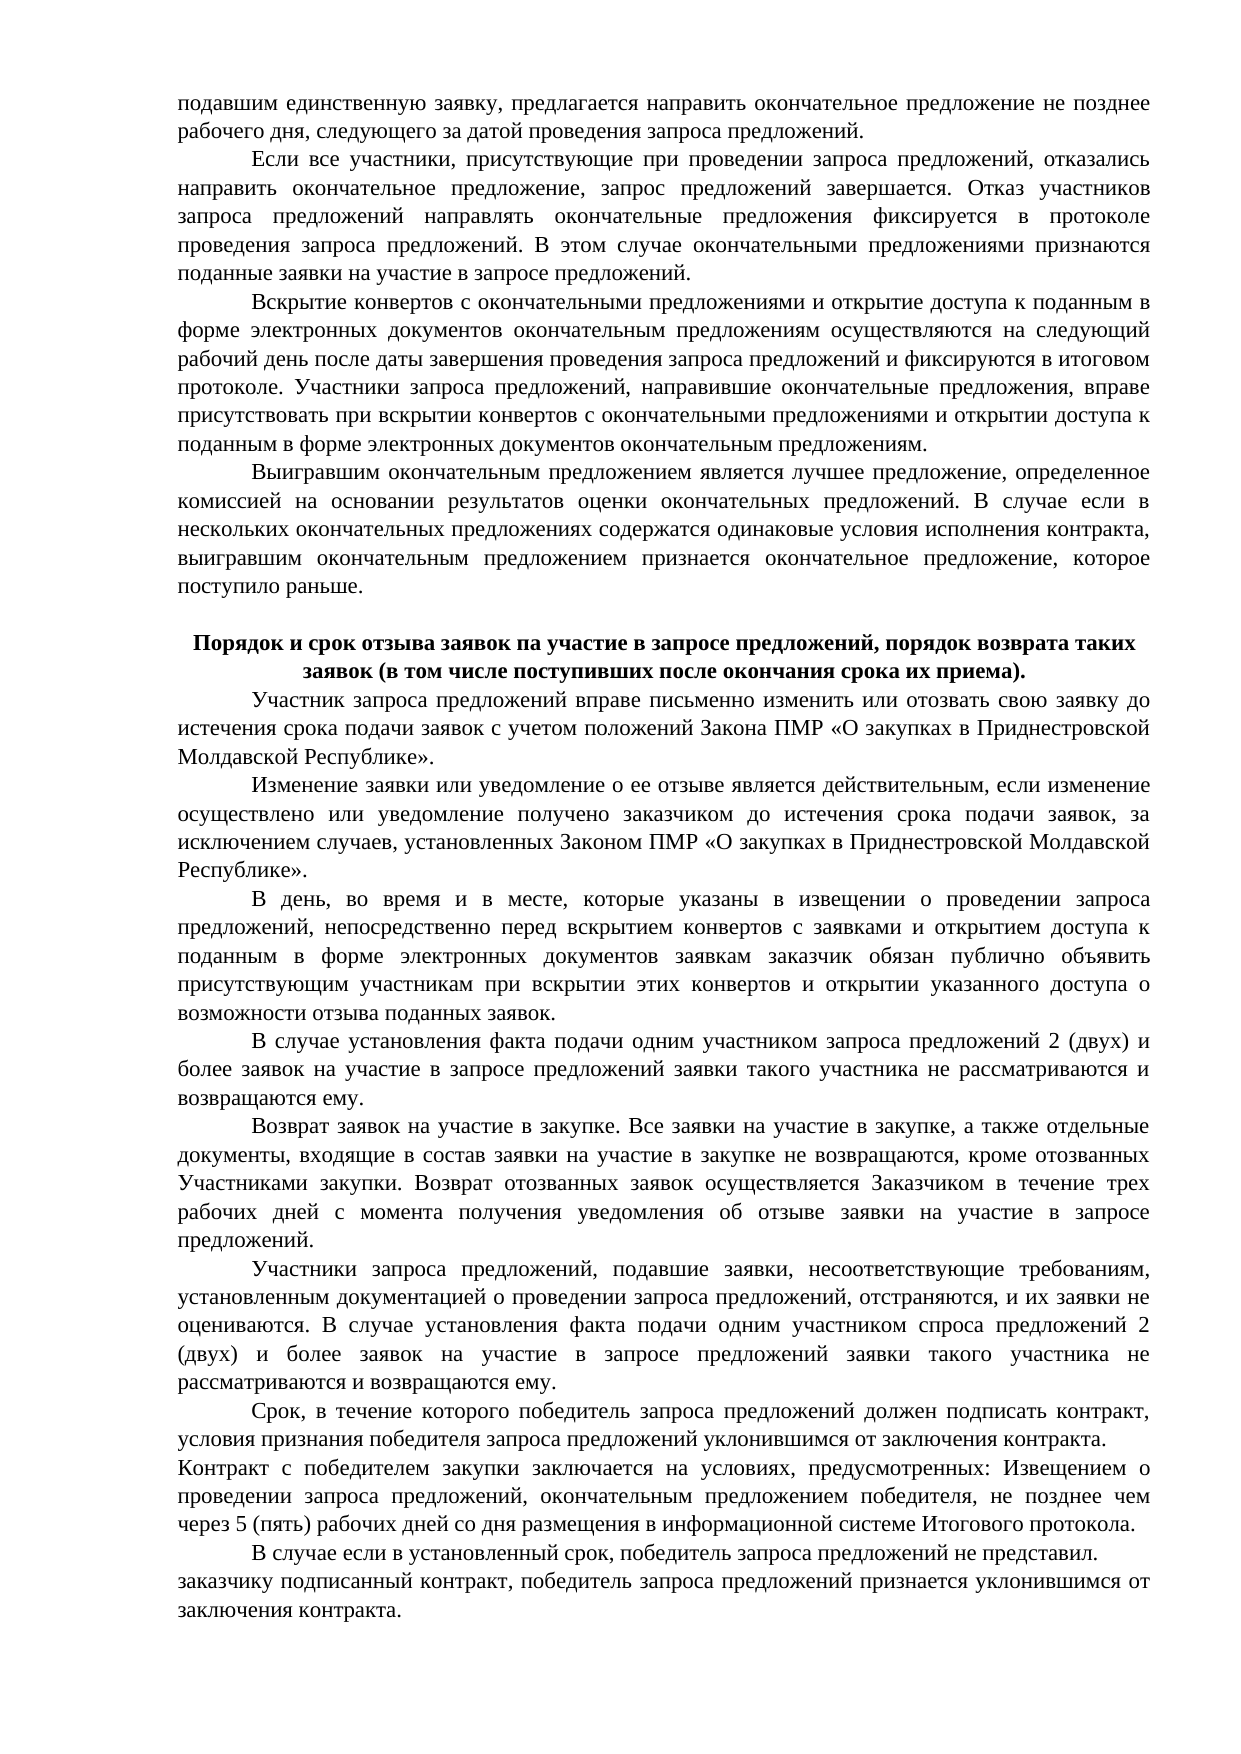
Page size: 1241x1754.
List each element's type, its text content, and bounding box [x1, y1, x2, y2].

text Участник запроса предложений вправе письменно изменить или отозвать свою заявку до истечения срока подачи заявок с учетом положений Закона ПМР «О закупках в Приднестровской Молдавской Республике». [177, 686, 1152, 769]
text Участники запроса предложений, подавшие заявки, несоответствующие требованиям, установленным документацией о проведении запроса предложений, отстраняются, и их заявки не оцениваются. В случае установления факта подачи одним участником спроса предложений 2 (двух) и более заявок на участие в запросе предложений заявки такого участника не рассматриваются и возвращаются ему. [177, 1254, 1152, 1395]
text Изменение заявки или уведомление о ее отзыве является действительным, если изменение осуществлено или уведомление получено заказчиком до истечения срока подачи заявок, за исключением случаев, установленных Законом ПМР «О закупках в Приднестровской Молдавской Республике». [177, 771, 1152, 883]
text В случае если в установленный срок, победитель запроса предложений не представил. [177, 1539, 1152, 1565]
text заказчику подписанный контракт, победитель запроса предложений признается уклонившимся от заключения контракта. [177, 1567, 1152, 1622]
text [177, 89, 1152, 143]
text Контракт с победителем закупки заключается на условиях, предусмотренных: Извещением о проведении запроса предложений, окончательным предложением победителя, не позднее чем через 5 (пять) рабочих дней со дня размещения в информационной системе Итогового протокола. [177, 1454, 1152, 1537]
text Если все участники, присутствующие при проведении запроса предложений, отказались направить окончательное предложение, запрос предложений завершается. Отказ участников запроса предложений направлять окончательные предложения фиксируется в протоколе проведения запроса предложений. В этом случае окончательными предложениями признаются поданные заявки на участие в запросе предложений. [177, 146, 1152, 286]
text Вскрытие конвертов с окончательными предложениями и открытие доступа к поданным в форме электронных документов окончательным предложениям осуществляются на следующий рабочий день после даты завершения проведения запроса предложений и фиксируются в итоговом протоколе. Участники запроса предложений, направившие окончательные предложения, вправе присутствовать при вскрытии конвертов с окончательными предложениями и открытии доступа к поданным в форме электронных документов окончательным предложениям. [177, 288, 1152, 456]
text В день, во время и в месте, которые указаны в извещении о проведении запроса предложений, непосредственно перед вскрытием конвертов с заявками и открытием доступа к поданным в форме электронных документов заявкам заказчик обязан публично объявить присутствующим участникам при вскрытии этих конвертов и открытии указанного доступа о возможности отзыва поданных заявок. [177, 885, 1152, 1025]
text Выигравшим окончательным предложением является лучшее предложение, определенное комиссией на основании результатов оценки окончательных предложений. В случае если в нескольких окончательных предложениях содержатся одинаковые условия исполнения контракта, выигравшим окончательным предложением признается окончательное предложение, которое поступило раньше. [177, 458, 1152, 598]
text Порядок и срок отзыва заявок па участие в запросе предложений, порядок возврата таких заявок (в том числе поступивших после окончания срока их приема). [177, 629, 1152, 684]
text Срок, в течение которого победитель запроса предложений должен подписать контракт, условия признания победителя запроса предложений уклонившимся от заключения контракта. [177, 1397, 1152, 1452]
text Возврат заявок на участие в закупке. Все заявки на участие в закупке, а также отдельные документы, входящие в состав заявки на участие в закупке не возвращаются, кроме отозванных Участниками закупки. Возврат отозванных заявок осуществляется Заказчиком в течение трех рабочих дней с момента получения уведомления об отзыве заявки на участие в запросе предложений. [177, 1112, 1152, 1252]
text В случае установления факта подачи одним участником запроса предложений 2 (двух) и более заявок на участие в запросе предложений заявки такого участника не рассматриваются и возвращаются ему. [177, 1027, 1152, 1110]
